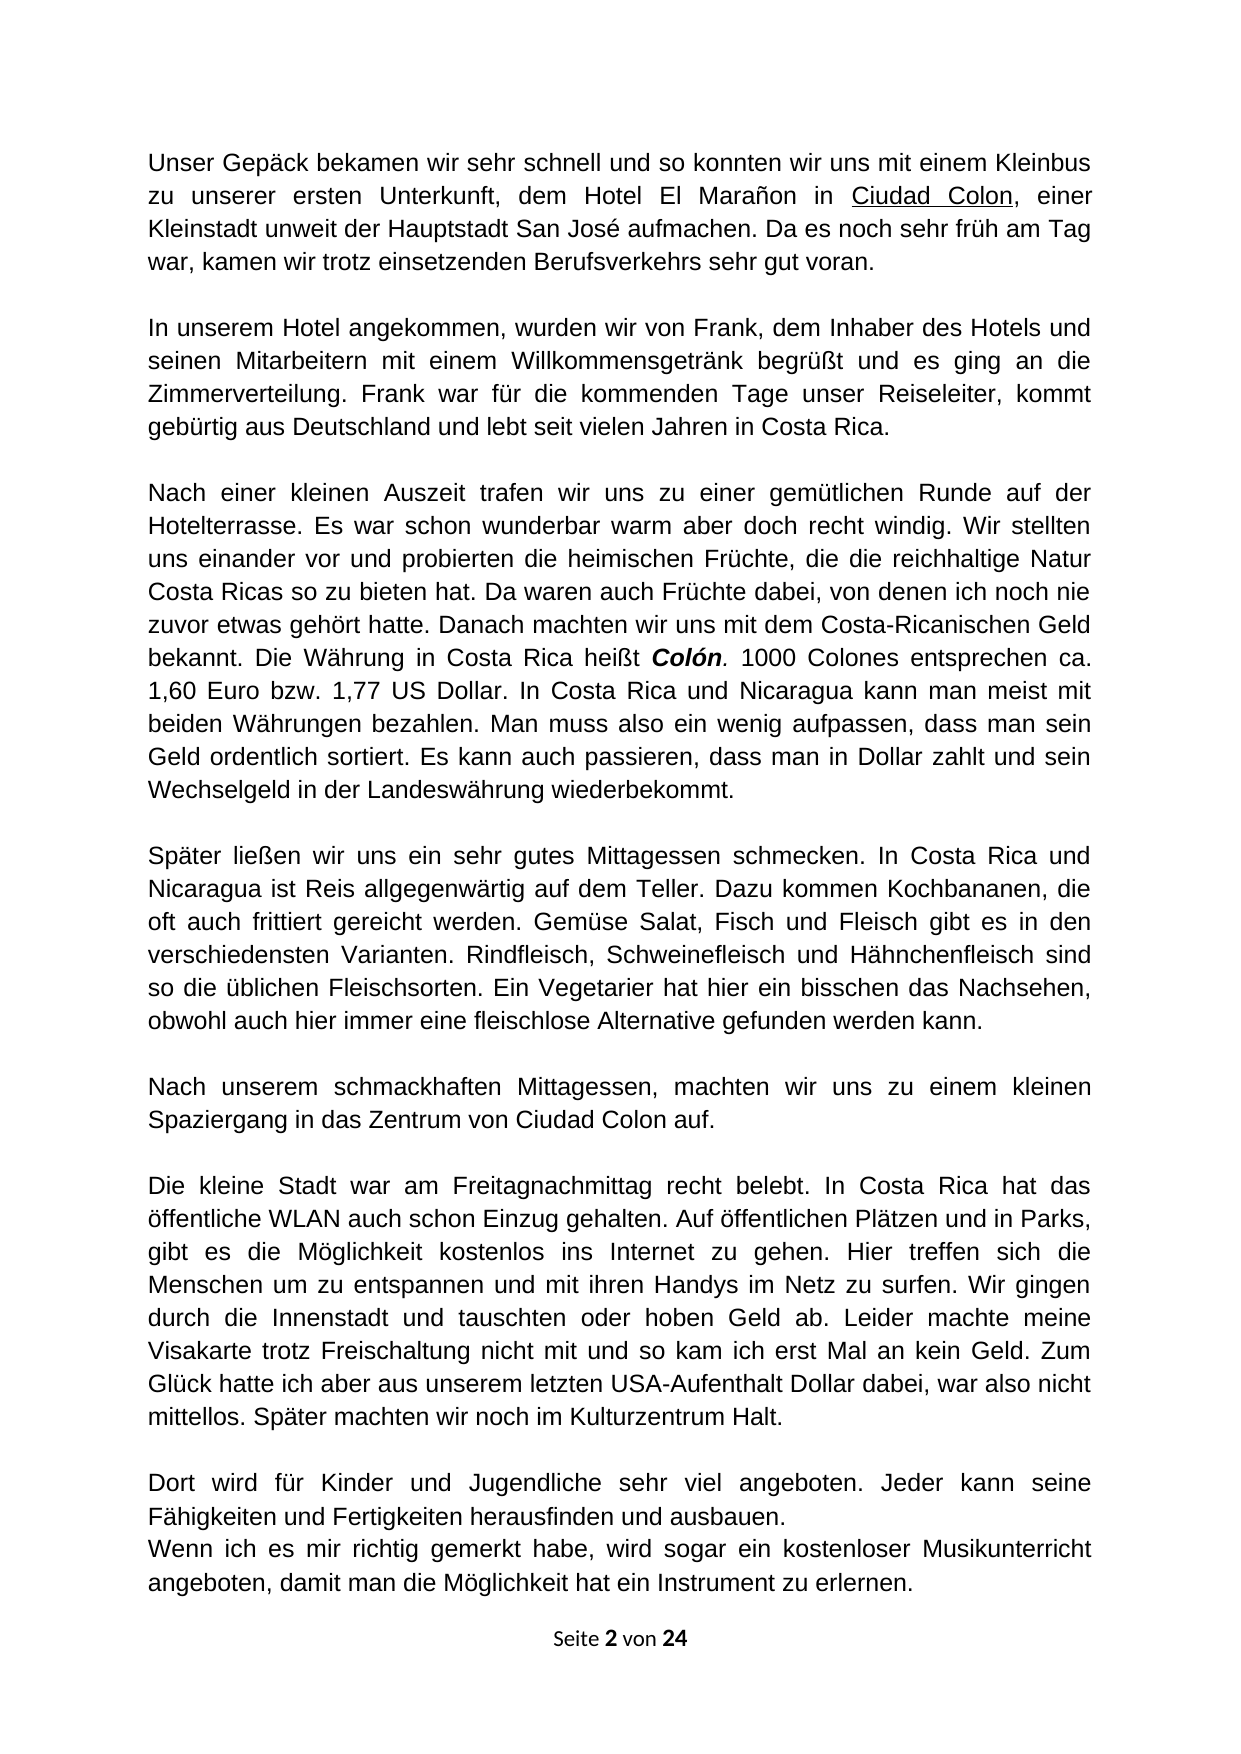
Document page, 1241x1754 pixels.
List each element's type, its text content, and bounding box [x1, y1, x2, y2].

text Nach einer kleinen Auszeit trafen wir uns zu einer gemütlichen Runde auf der Hotelterrasse. Es war schon wunderbar warm aber doch recht windig. Wir stellten uns einander vor und probierten die heimischen Früchte, die die reichhaltige Natur Costa Ricas so zu bieten hat. Da waren auch Früchte dabei, von denen ich noch nie zuvor etwas gehört hatte. Danach machten wir uns mit dem Costa-Ricanischen Geld bekannt. Die Währung in Costa Rica heißt Colón. 1000 Colones entsprechen ca. 1,60 Euro bzw. 1,77 US Dollar. In Costa Rica und Nicaragua kann man meist mit beiden Währungen bezahlen. Man muss also ein wenig aufpassen, dass man sein Geld ordentlich sortiert. Es kann auch passieren, dass man in Dollar zahlt und sein Wechselgeld in der Landeswährung wiederbekommt. [148, 478, 1093, 804]
text Dort wird für Kinder und Jugendliche sehr viel angeboten. Jeder kann seine Fähigkeiten und Fertigkeiten herausfinden und ausbauen. [148, 1468, 1093, 1530]
text Wenn ich es mir richtig gemerkt habe, wird sogar ein kostenloser Musikunterricht angeboten, damit man die Möglichkeit hat ein Instrument zu erlernen. [148, 1534, 1093, 1596]
text Die kleine Stadt war am Freitagnachmittag recht belebt. In Costa Rica hat das öffentliche WLAN auch schon Einzug gehalten. Auf öffentlichen Plätzen und in Parks, gibt es die Möglichkeit kostenlos ins Internet zu gehen. Hier treffen sich die Menschen um zu entspannen und mit ihren Handys im Netz zu surfen. Wir gingen durch die Innenstadt und tauschten oder hoben Geld ab. Leider machte meine Visakarte trotz Freischaltung nicht mit und so kam ich erst Mal an kein Geld. Zum Glück hatte ich aber aus unserem letzten USA-Aufenthalt Dollar dabei, war also nicht mittellos. Später machten wir noch im Kulturzentrum Halt. [148, 1171, 1093, 1431]
text In unserem Hotel angekommen, wurden wir von Frank, dem Inhaber des Hotels und seinen Mitarbeitern mit einem Willkommensgetränk begrüßt und es ging an die Zimmerverteilung. Frank war für die kommenden Tage unser Reiseleiter, kommt gebürtig aus Deutschland und lebt seit vielen Jahren in Costa Rica. [148, 313, 1093, 441]
text Nach unserem schmackhaften Mittagessen, machten wir uns zu einem kleinen Spaziergang in das Zentrum von Ciudad Colon auf. [148, 1072, 1093, 1134]
text Unser Gepäck bekamen wir sehr schnell und so konnten wir uns mit einem Kleinbus zu unserer ersten Unterkunft, dem Hotel El Marañon in Ciudad Colon, einer Kleinstadt unweit der Hauptstadt San José aufmachen. Da es noch sehr früh am Tag war, kamen wir trotz einsetzenden Berufsverkehrs sehr gut voran. [148, 148, 1093, 275]
text Später ließen wir uns ein sehr gutes Mittagessen schmecken. In Costa Rica und Nicaragua ist Reis allgegenwärtig auf dem Teller. Dazu kommen Kochbananen, die oft auch frittiert gereicht werden. Gemüse Salat, Fisch und Fleisch gibt es in den verschiedensten Varianten. Rindfleisch, Schweinefleisch und Hähnchenfleisch sind so die üblichen Fleischsorten. Ein Vegetarier hat hier ein bisschen das Nachsehen, obwohl auch hier immer eine fleischlose Alternative gefunden werden kann. [148, 841, 1093, 1035]
